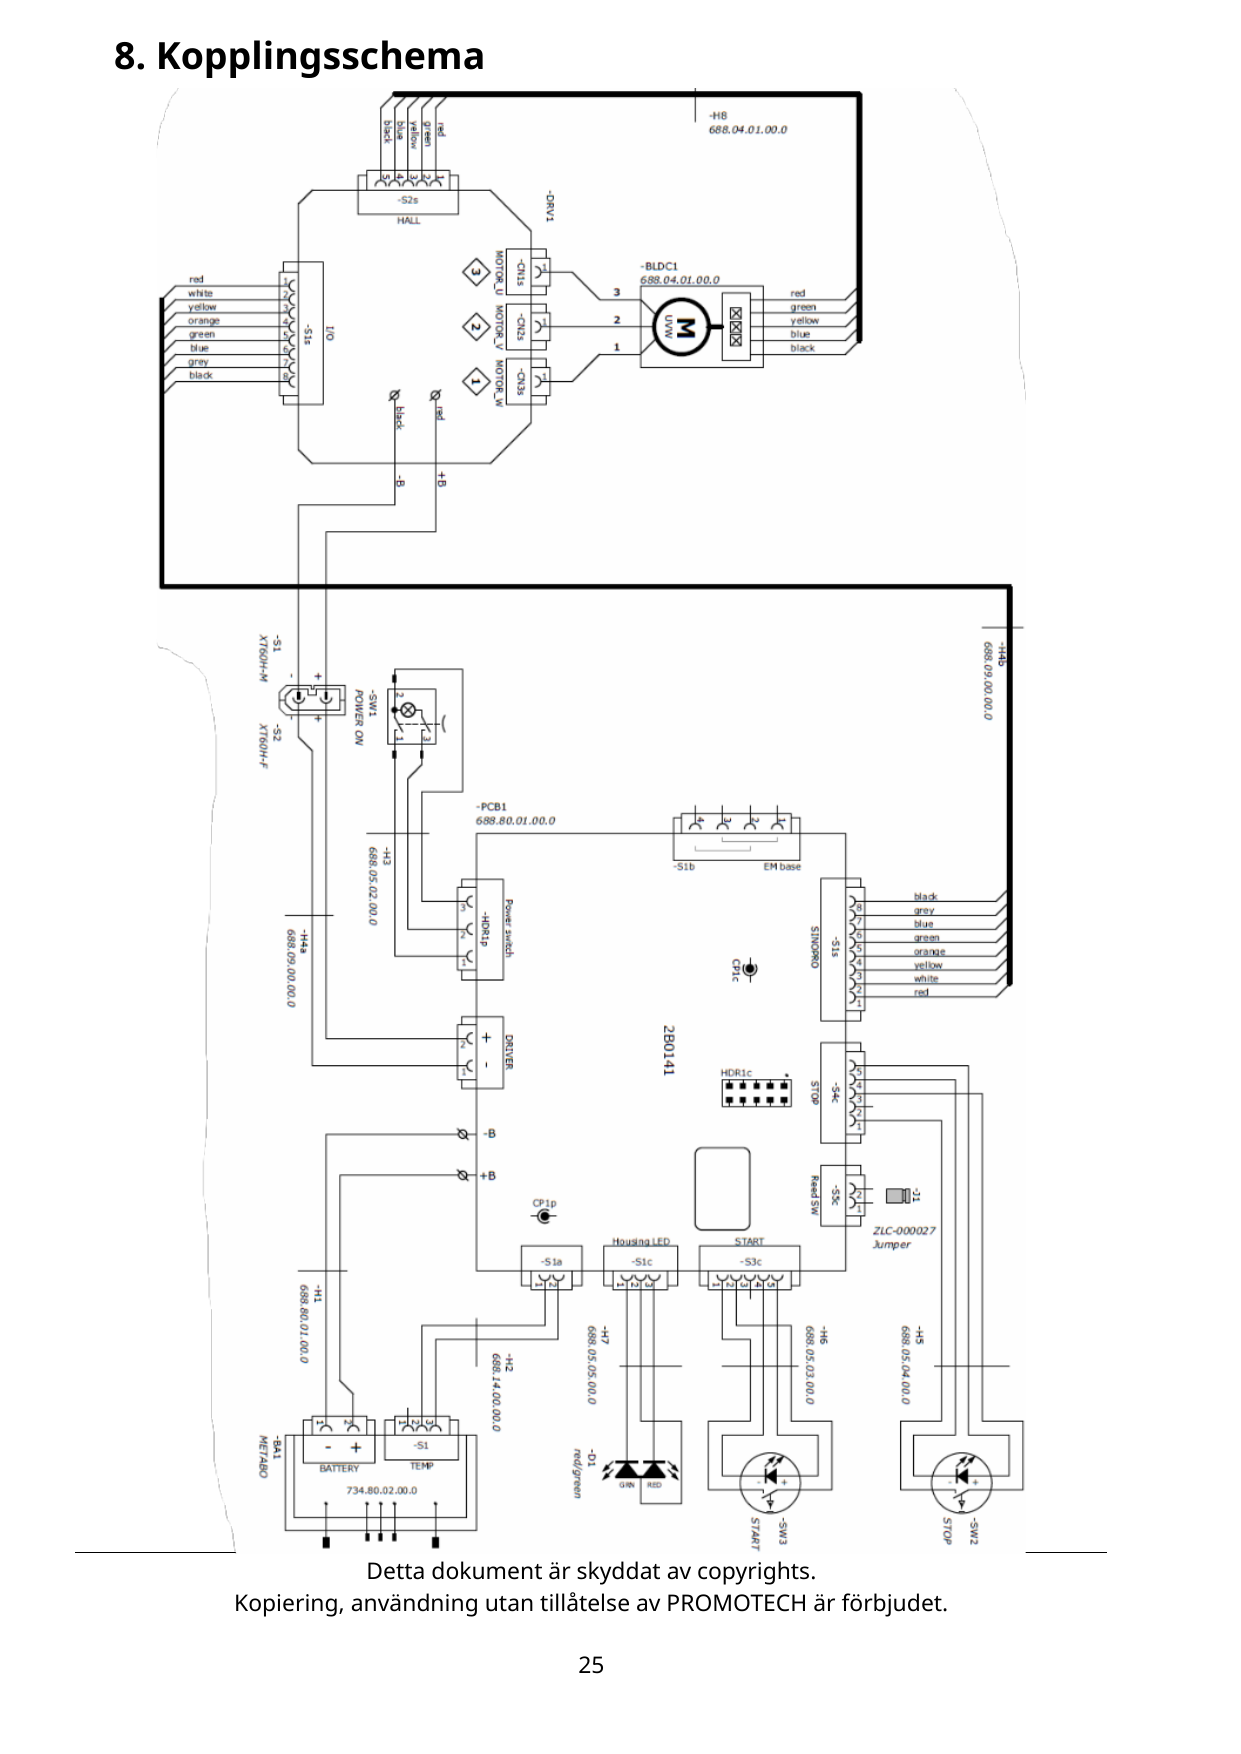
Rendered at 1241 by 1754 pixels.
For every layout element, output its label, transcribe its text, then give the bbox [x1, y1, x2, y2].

text 8. Kopplingsschema [75, 29, 1107, 81]
picture [156, 88, 1026, 1554]
